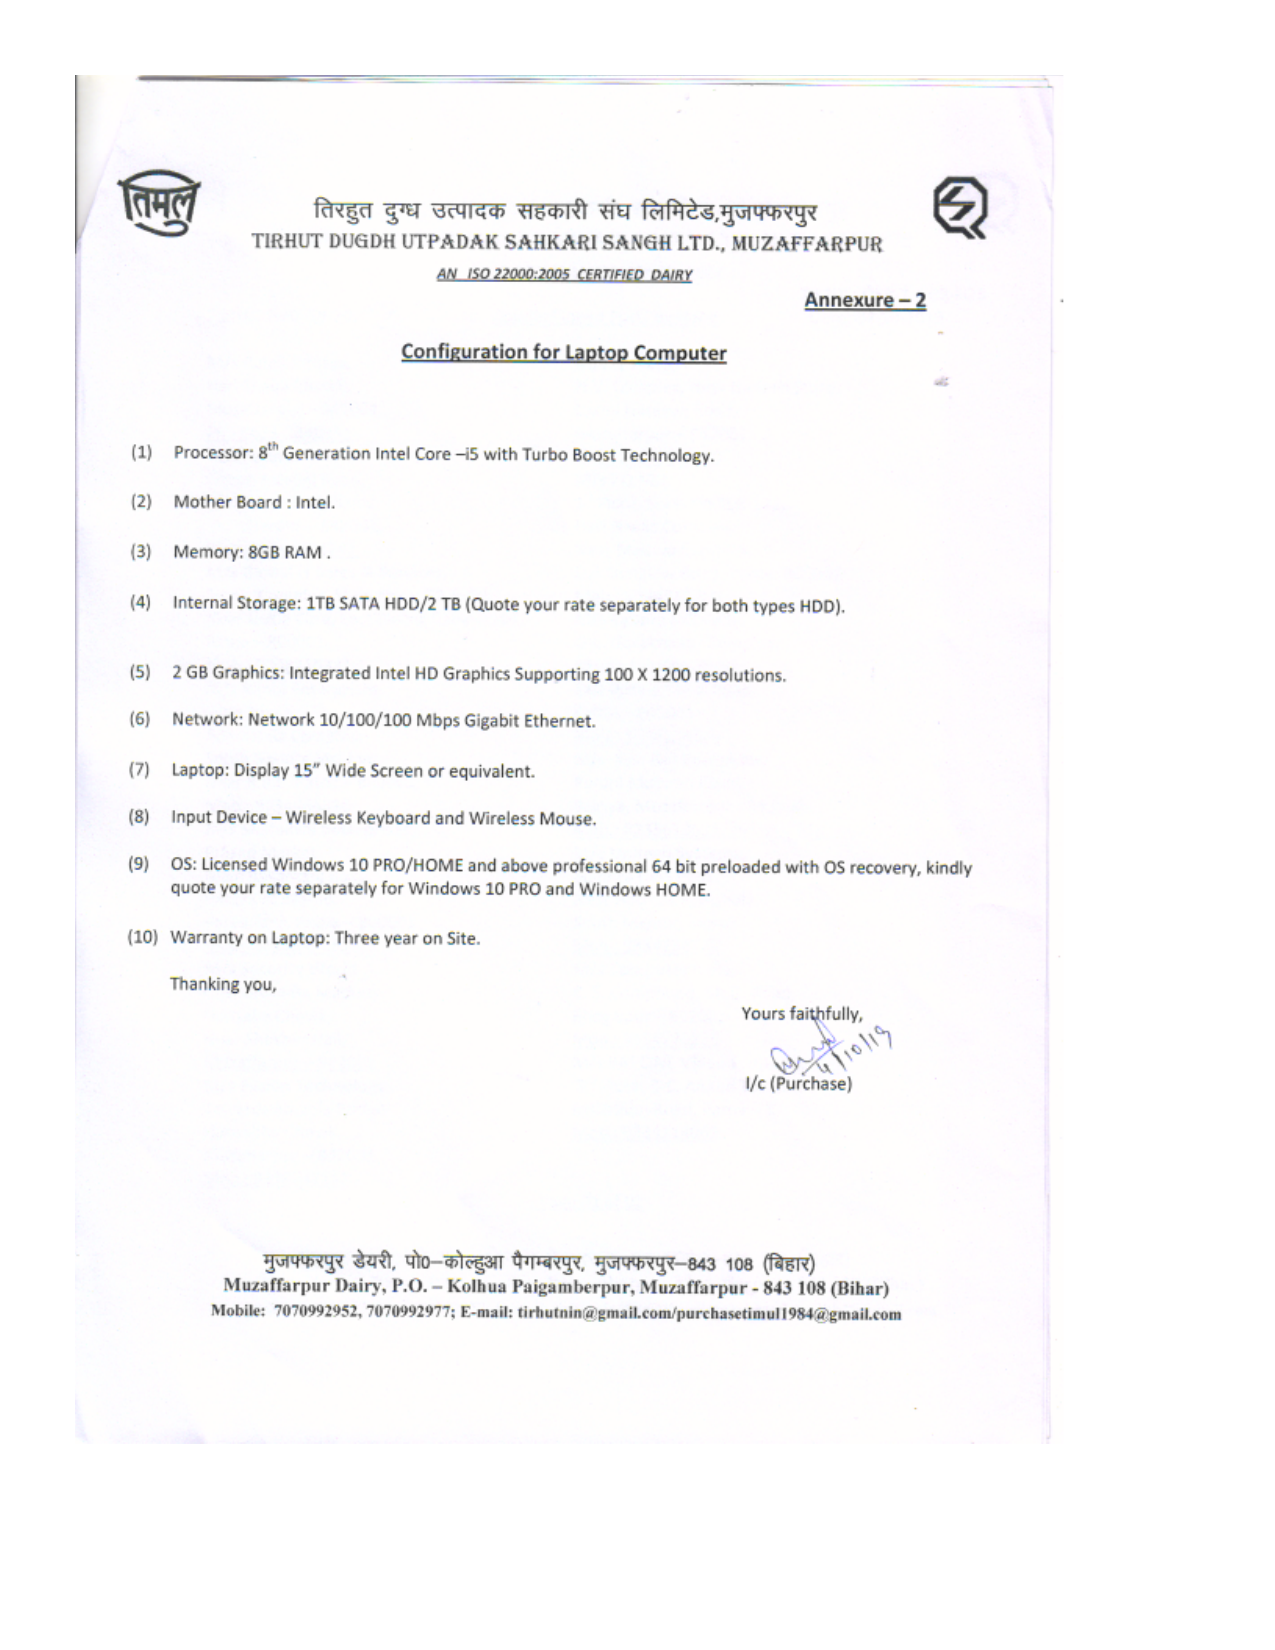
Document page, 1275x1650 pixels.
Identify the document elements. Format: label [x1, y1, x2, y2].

picture [75, 75, 1075, 1444]
